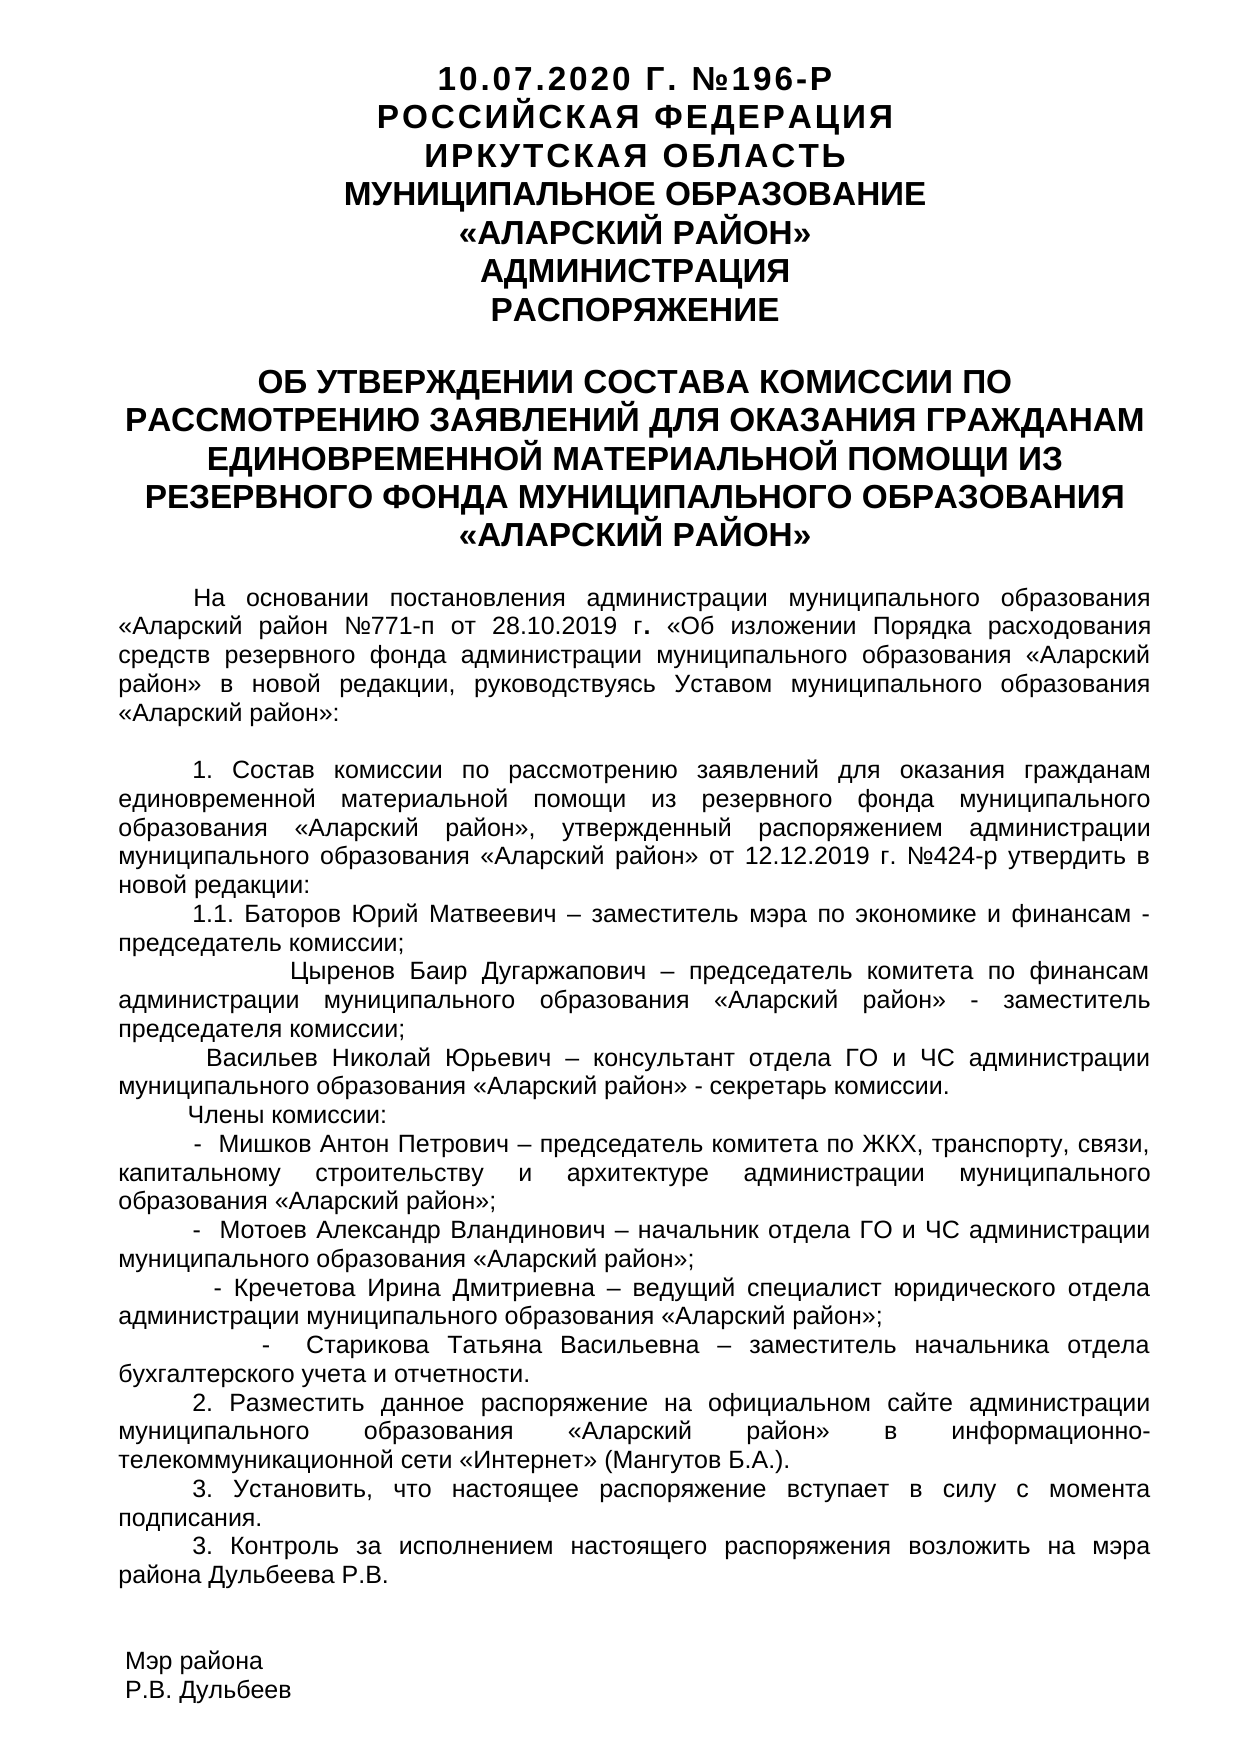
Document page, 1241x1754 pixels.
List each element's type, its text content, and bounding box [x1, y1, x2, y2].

text ИРКУТСКАЯ ОБЛАСТЬ [118, 136, 1152, 174]
text ОБ УТВЕРЖДЕНИИ СОСТАВА КОМИССИИ ПО РАССМОТРЕНИЮ ЗАЯВЛЕНИЙ ДЛЯ ОКАЗАНИЯ ГРАЖДАНАМ ЕДИНОВРЕМЕННОЙ МАТЕРИАЛЬНОЙ ПОМОЩИ ИЗ РЕЗЕРВНОГО ФОНДА МУНИЦИПАЛЬНОГО ОБРАЗОВАНИЯ «АЛАРСКИЙ РАЙОН» [118, 362, 1152, 554]
text РОССИЙСКАЯ ФЕДЕРАЦИЯ [118, 97, 1152, 136]
text - Старикова Татьяна Васильевна – заместитель начальника отдела бухгалтерского учета и отчетности. [118, 1330, 1152, 1388]
text 2. Разместить данное распоряжение на официальном сайте администрации муниципального образования «Аларский район» в информационно-телекоммуникационной сети «Интернет» (Мангутов Б.А.). [118, 1388, 1152, 1474]
text Васильев Николай Юрьевич – консультант отдела ГО и ЧС администрации муниципального образования «Аларский район» - секретарь комиссии. [118, 1043, 1152, 1100]
text Цыренов Баир Дугаржапович – председатель комитета по финансам администрации муниципального образования «Аларский район» - заместитель председателя комиссии; [118, 956, 1152, 1043]
text Члены комиссии: [118, 1100, 1152, 1129]
text Р.В. Дульбеев [118, 1675, 1152, 1704]
text - Мотоев Александр Вландинович – начальник отдела ГО и ЧС администрации муниципального образования «Аларский район»; [118, 1215, 1152, 1273]
text «АЛАРСКИЙ РАЙОН» [118, 213, 1152, 251]
text Мэр района [118, 1646, 1152, 1675]
text РАСПОРЯЖЕНИЕ [118, 290, 1152, 328]
text 1. Состав комиссии по рассмотрению заявлений для оказания гражданам единовременной материальной помощи из резервного фонда муниципального образования «Аларский район», утвержденный распоряжением администрации муниципального образования «Аларский район» от 12.12.2019 г. №424-р утвердить в новой редакции: [118, 755, 1152, 899]
text - Кречетова Ирина Дмитриевна – ведущий специалист юридического отдела администрации муниципального образования «Аларский район»; [118, 1273, 1152, 1330]
text 1.1. Баторов Юрий Матвеевич – заместитель мэра по экономике и финансам - председатель комиссии; [118, 899, 1152, 956]
text На основании постановления администрации муниципального образования «Аларский район №771-п от 28.10.2019 г. «Об изложении Порядка расходования средств резервного фонда администрации муниципального образования «Аларский район» в новой редакции, руководствуясь Уставом муниципального образования «Аларский район»: [118, 583, 1152, 726]
text - Мишков Антон Петрович – председатель комитета по ЖКХ, транспорту, связи, капитальному строительству и архитектуре администрации муниципального образования «Аларский район»; [118, 1129, 1152, 1215]
text 10.07.2020 Г. №196-Р [118, 59, 1152, 97]
text МУНИЦИПАЛЬНОЕ ОБРАЗОВАНИЕ [118, 174, 1152, 213]
text 3. Контроль за исполнением настоящего распоряжения возложить на мэра района Дульбеева Р.В. [118, 1531, 1152, 1589]
text АДМИНИСТРАЦИЯ [118, 251, 1152, 290]
text 3. Установить, что настоящее распоряжение вступает в силу с момента подписания. [118, 1474, 1152, 1531]
